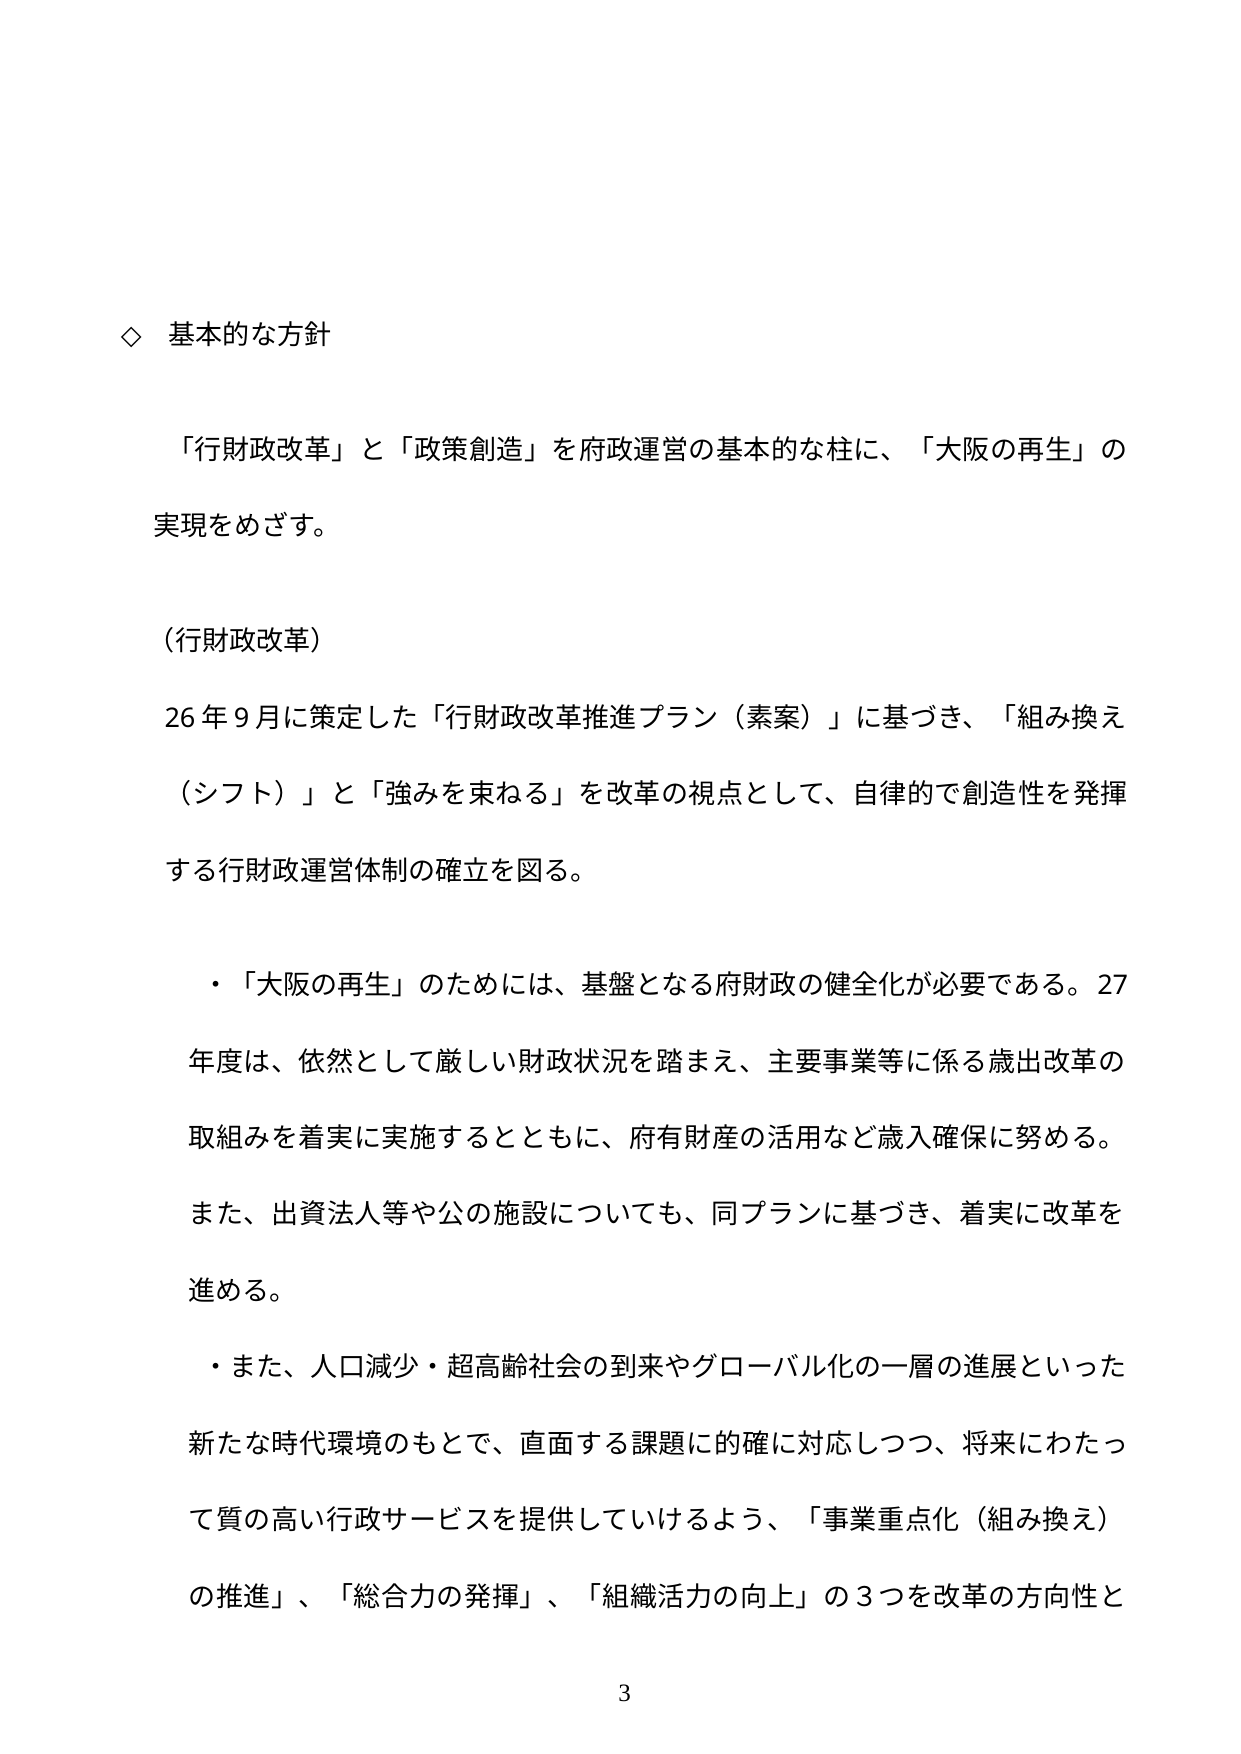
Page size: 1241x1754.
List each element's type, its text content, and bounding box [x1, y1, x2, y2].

text ・「大阪の再生」のためには、基盤となる府財政の健全化が必要である。27年度は、依然として厳しい財政状況を踏まえ、主要事業等に係る歳出改革の取組みを着実に実施するとともに、府有財産の活用など歳入確保に努める。また、出資法人等や公の施設についても、同プランに基づき、着実に改革を進める。 [121, 944, 1128, 1327]
text 26年9月に策定した「行財政改革推進プラン（素案）」に基づき、「組み換え（シフト）」と「強みを束ねる」を改革の視点として、自律的で創造性を発揮する行財政運営体制の確立を図る。 [164, 677, 1128, 906]
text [121, 1327, 1128, 1633]
text ◇ 基本的な方針 [121, 295, 1128, 371]
text 「行財政改革」と「政策創造」を府政運営の基本的な柱に、「大阪の再生」の実現をめざす。 [153, 409, 1128, 562]
text （行財政改革） [121, 601, 1128, 677]
